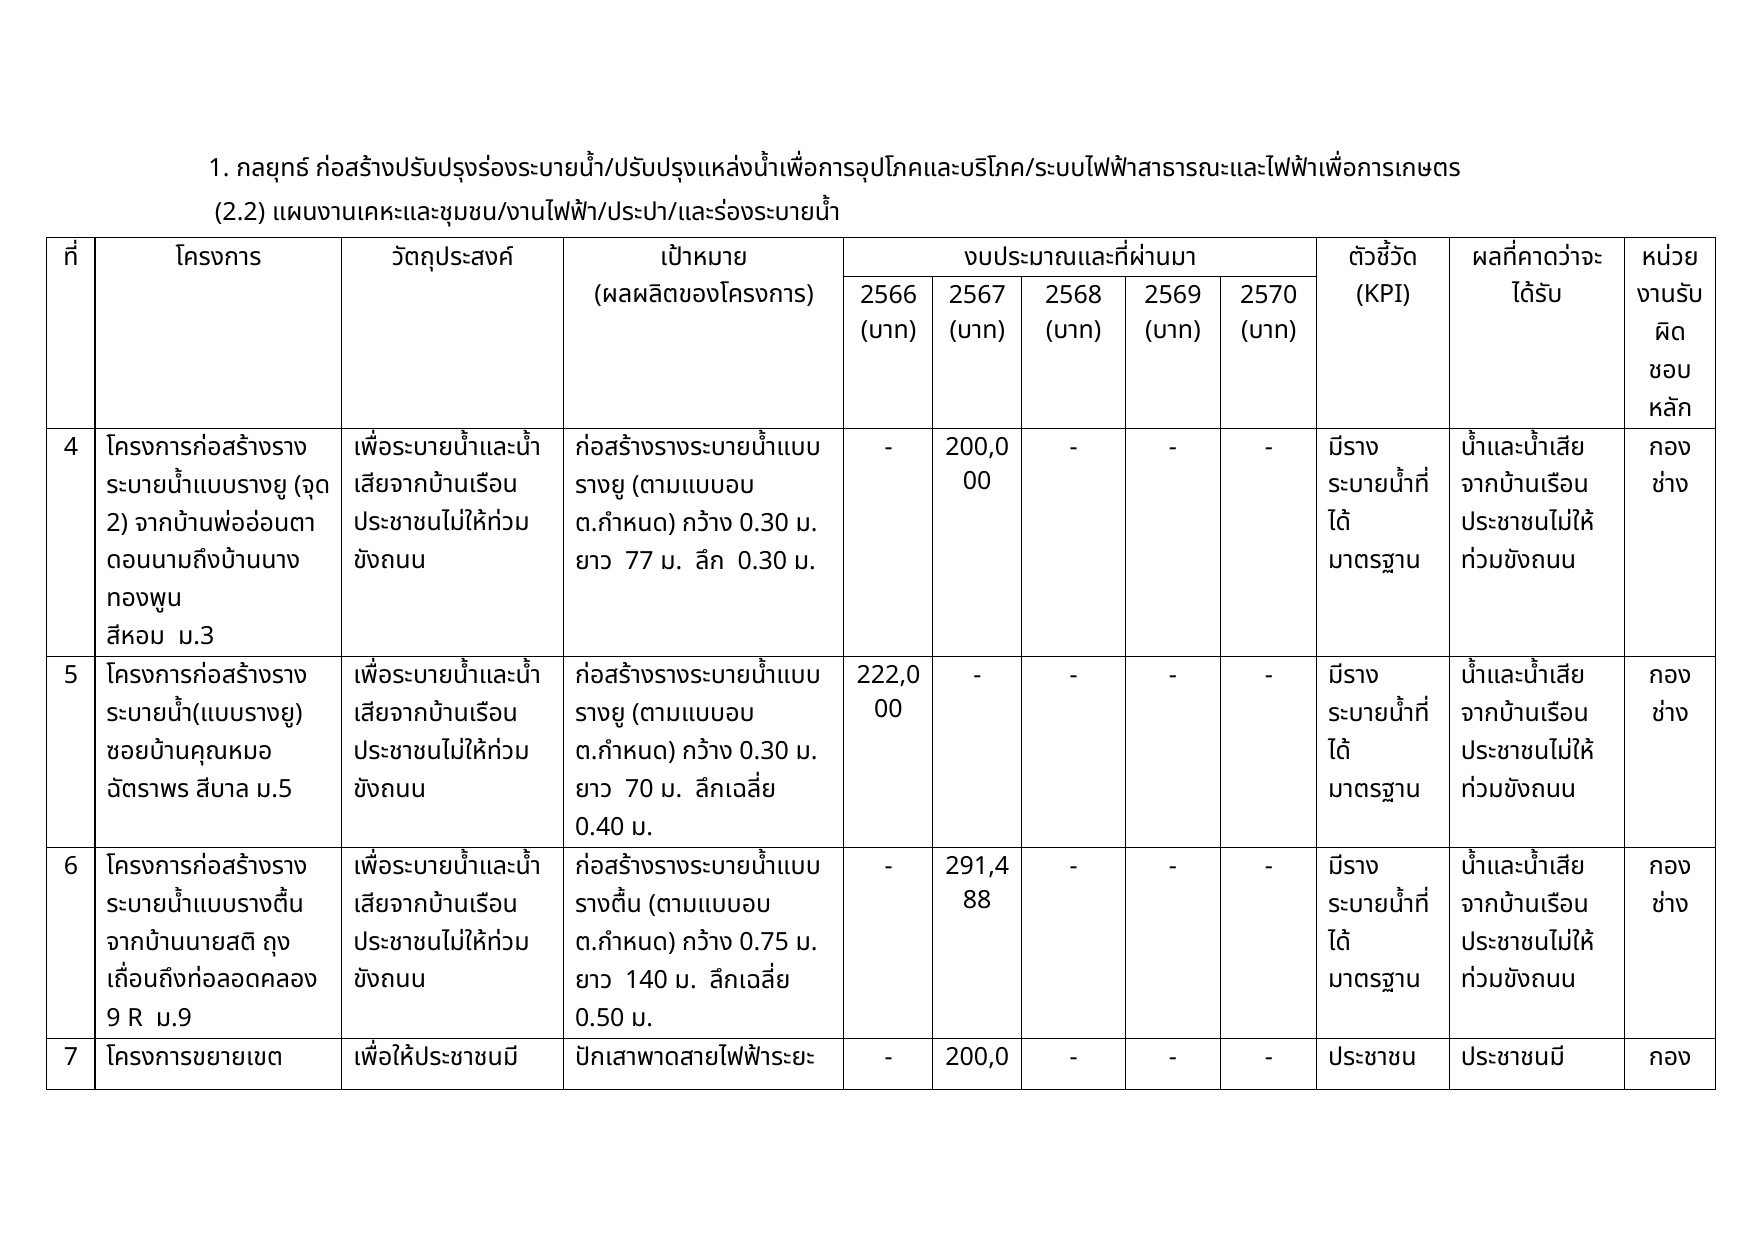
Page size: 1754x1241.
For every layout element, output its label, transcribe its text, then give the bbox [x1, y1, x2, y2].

table_cell น้ำและน้ำเสียจากบ้านเรือนประชาชนไม่ให้ท่วมขังถนน [1450, 848, 1624, 1038]
table_cell กองช่าง [1625, 657, 1715, 847]
table_cell - [1221, 1039, 1316, 1089]
table_cell - [1126, 657, 1220, 847]
table_cell 2569 (บาท) [1126, 277, 1220, 427]
table_cell 2566 (บาท) [844, 277, 932, 427]
table_cell - [1221, 848, 1316, 1038]
table_cell ก่อสร้างรางระบายน้ำแบบรางยู (ตามแบบอบต.กำหนด) กว้าง 0.30 ม. ยาว 70 ม. ลึกเฉลี่ย 0.40 ม. [564, 657, 843, 847]
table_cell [1450, 1039, 1624, 1089]
table_cell น้ำและน้ำเสียจากบ้านเรือนประชาชนไม่ให้ท่วมขังถนน [1450, 429, 1624, 656]
table_header หน่วยงานรับผิดชอบหลัก [1625, 238, 1715, 427]
table_header ผลที่คาดว่าจะได้รับ [1450, 238, 1624, 427]
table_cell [1317, 1039, 1449, 1089]
table_cell เพื่อระบายน้ำและน้ำเสียจากบ้านเรือนประชาชนไม่ให้ท่วมขังถนน [342, 657, 563, 847]
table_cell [564, 1039, 843, 1089]
table_cell 2570 (บาท) [1221, 277, 1316, 427]
table_cell น้ำและน้ำเสียจากบ้านเรือนประชาชนไม่ให้ท่วมขังถนน [1450, 657, 1624, 847]
table_cell 7 [47, 1039, 94, 1089]
table_cell 5 [47, 657, 94, 847]
table_header ตัวชี้วัด (KPI) [1317, 238, 1449, 427]
table_cell - [844, 429, 932, 656]
table_cell ก่อสร้างรางระบายน้ำแบบรางยู (ตามแบบอบต.กำหนด) กว้าง 0.30 ม. ยาว 77 ม. ลึก 0.30 ม. [564, 429, 843, 656]
table_cell - [1126, 848, 1220, 1038]
table_cell โครงการก่อสร้างรางระบายน้ำแบบรางตื้นจากบ้านนายสติ ถุงเถื่อนถึงท่อลอดคลอง 9 R ม.9 [96, 848, 341, 1038]
table_cell - [1022, 1039, 1125, 1089]
table_header ที่ [47, 238, 94, 427]
table_cell มีรางระบายน้ำที่ได้มาตรฐาน [1317, 429, 1449, 656]
table_cell 4 [47, 429, 94, 656]
table_cell เพื่อระบายน้ำและน้ำเสียจากบ้านเรือนประชาชนไม่ให้ท่วมขังถนน [342, 848, 563, 1038]
table_cell - [1022, 429, 1125, 656]
table_cell มีรางระบายน้ำที่ได้มาตรฐาน [1317, 657, 1449, 847]
table_cell กองช่าง [1625, 1039, 1715, 1089]
table_header เป้าหมาย (ผลผลิตของโครงการ) [564, 238, 843, 427]
table_cell โครงการก่อสร้างรางระบายน้ำ(แบบรางยู) ซอยบ้านคุณหมอ ฉัตราพร สีบาล ม.5 [96, 657, 341, 847]
table_cell - [844, 1039, 932, 1089]
table_cell เพื่อระบายน้ำและน้ำเสียจากบ้านเรือนประชาชนไม่ให้ท่วมขังถนน [342, 429, 563, 656]
table_cell 6 [47, 848, 94, 1038]
table_cell - [1022, 657, 1125, 847]
table_cell - [1221, 657, 1316, 847]
table_cell โครงการก่อสร้างรางระบายน้ำแบบรางยู (จุด 2) จากบ้านพ่ออ่อนตา ดอนนามถึงบ้านนางทองพูน สีหอม ม.3 [96, 429, 341, 656]
table_header งบประมาณและที่ผ่านมา [844, 238, 1316, 276]
table_cell 200,000 [933, 429, 1021, 656]
table_cell - [933, 657, 1021, 847]
table_cell มีรางระบายน้ำที่ได้มาตรฐาน [1317, 848, 1449, 1038]
table_header วัตถุประสงค์ [342, 238, 563, 427]
table_cell กองช่าง [1625, 848, 1715, 1038]
table_cell - [1126, 1039, 1220, 1089]
table_cell 200,000 [933, 1039, 1021, 1089]
table_cell 222,000 [844, 657, 932, 847]
table_cell ก่อสร้างรางระบายน้ำแบบรางตื้น (ตามแบบอบต.กำหนด) กว้าง 0.75 ม. ยาว 140 ม. ลึกเฉลี่ย 0.50 ม. [564, 848, 843, 1038]
table_cell 291,488 [933, 848, 1021, 1038]
table_cell - [1221, 429, 1316, 656]
table_cell 2568 (บาท) [1022, 277, 1125, 427]
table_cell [342, 1039, 563, 1089]
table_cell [96, 1039, 341, 1089]
table_cell 2567 (บาท) [933, 277, 1021, 427]
text (2.2) แผนงานเคหะและชุมชน/งานไฟฟ้า/ประปา/และร่องระบายน้ำ [150, 194, 1604, 232]
table_cell กองช่าง [1625, 429, 1715, 656]
text 1. กลยุทธ์ ก่อสร้างปรับปรุงร่องระบายน้ำ/ปรับปรุงแหล่งน้ำเพื่อการอุปโภคและบริโภค/ระบบไฟฟ้าสาธารณะและไฟฟ้าเพื่อการเกษตร [150, 150, 1604, 188]
table_header โครงการ [96, 238, 341, 427]
table_cell - [1126, 429, 1220, 656]
table_cell - [1022, 848, 1125, 1038]
table_cell - [844, 848, 932, 1038]
